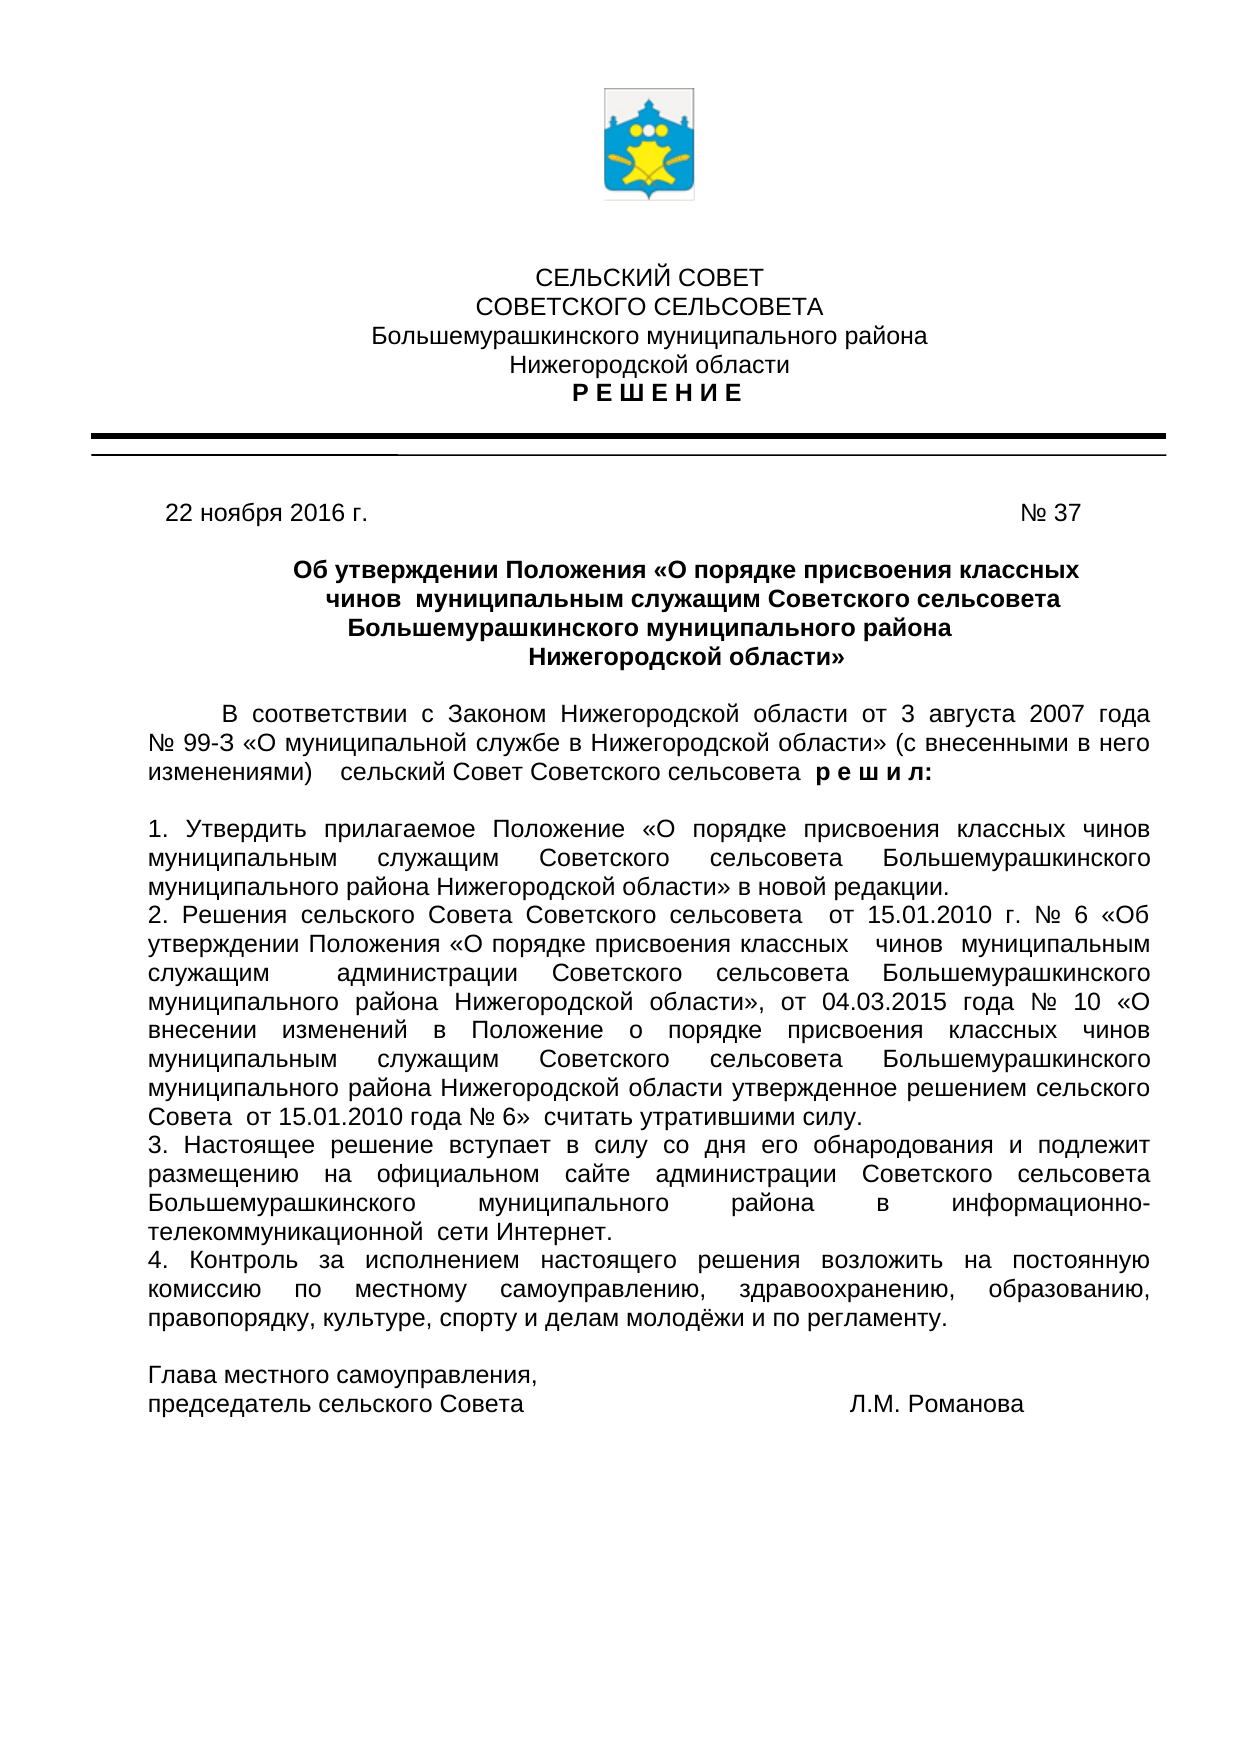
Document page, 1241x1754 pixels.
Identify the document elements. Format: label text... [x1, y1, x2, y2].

text 1. Утвердить прилагаемое Положение «О порядке присвоения классных чинов муниципальным служащим Советского сельсовета Большемурашкинского муниципального района Нижегородской области» в новой редакции. [148, 814, 1152, 901]
picture [604, 88, 696, 202]
text 2. Решения сельского Совета Советского сельсовета от 15.01.2010 г. № 6 «Об утверждении Положения «О порядке присвоения классных чинов муниципальным служащим администрации Советского сельсовета Большемурашкинского муниципального района Нижегородской области», от 04.03.2015 года № 10 «О внесении изменений в Положение о порядке присвоения классных чинов муниципальным служащим Советского сельсовета Большемурашкинского муниципального района Нижегородской области утвержденное решением сельского Совета от 15.01.2010 года № 6» считать утратившими силу. [148, 901, 1152, 1131]
text чинов муниципальным служащим Советского сельсовета Большемурашкинского муниципального района [148, 584, 1152, 642]
text Глава местного самоуправления, [148, 1361, 1152, 1389]
text Р Е Ш Е Н И Е [148, 378, 1152, 407]
text В соответствии с Законом Нижегородской области от 3 августа 2007 года № 99-З «О муниципальной службе в Нижегородской области» (с внесенными в него изменениями) сельский Совет Советского сельсовета р е ш и л: [148, 699, 1152, 786]
text 22 ноября . № 37 [89, 498, 1152, 527]
text СЕЛЬСКИЙ СОВЕТ [148, 263, 1152, 292]
text 4. Контроль за исполнением настоящего решения возложить на постоянную комиссию по местному самоуправлению, здравоохранению, образованию, правопорядку, культуре, спорту и делам молодёжи и по регламенту. [148, 1246, 1152, 1332]
text Нижегородской области [148, 350, 1152, 378]
text СОВЕТСКОГО СЕЛЬСОВЕТА [148, 292, 1152, 321]
text Нижегородской области» [148, 642, 1152, 671]
text Большемурашкинского муниципального района [148, 321, 1152, 350]
picture [630, 124, 668, 137]
text 3. Настоящее решение вступает в силу со дня его обнародования и подлежит размещению на официальном сайте администрации Советского сельсовета Большемурашкинского муниципального района в информационно-телекоммуникационной сети Интернет. [148, 1131, 1152, 1246]
picture [608, 140, 690, 187]
text председатель сельского Совета Л.М. Романова [148, 1389, 1152, 1418]
text Об утверждении Положения «О порядке присвоения классных [148, 556, 1152, 584]
